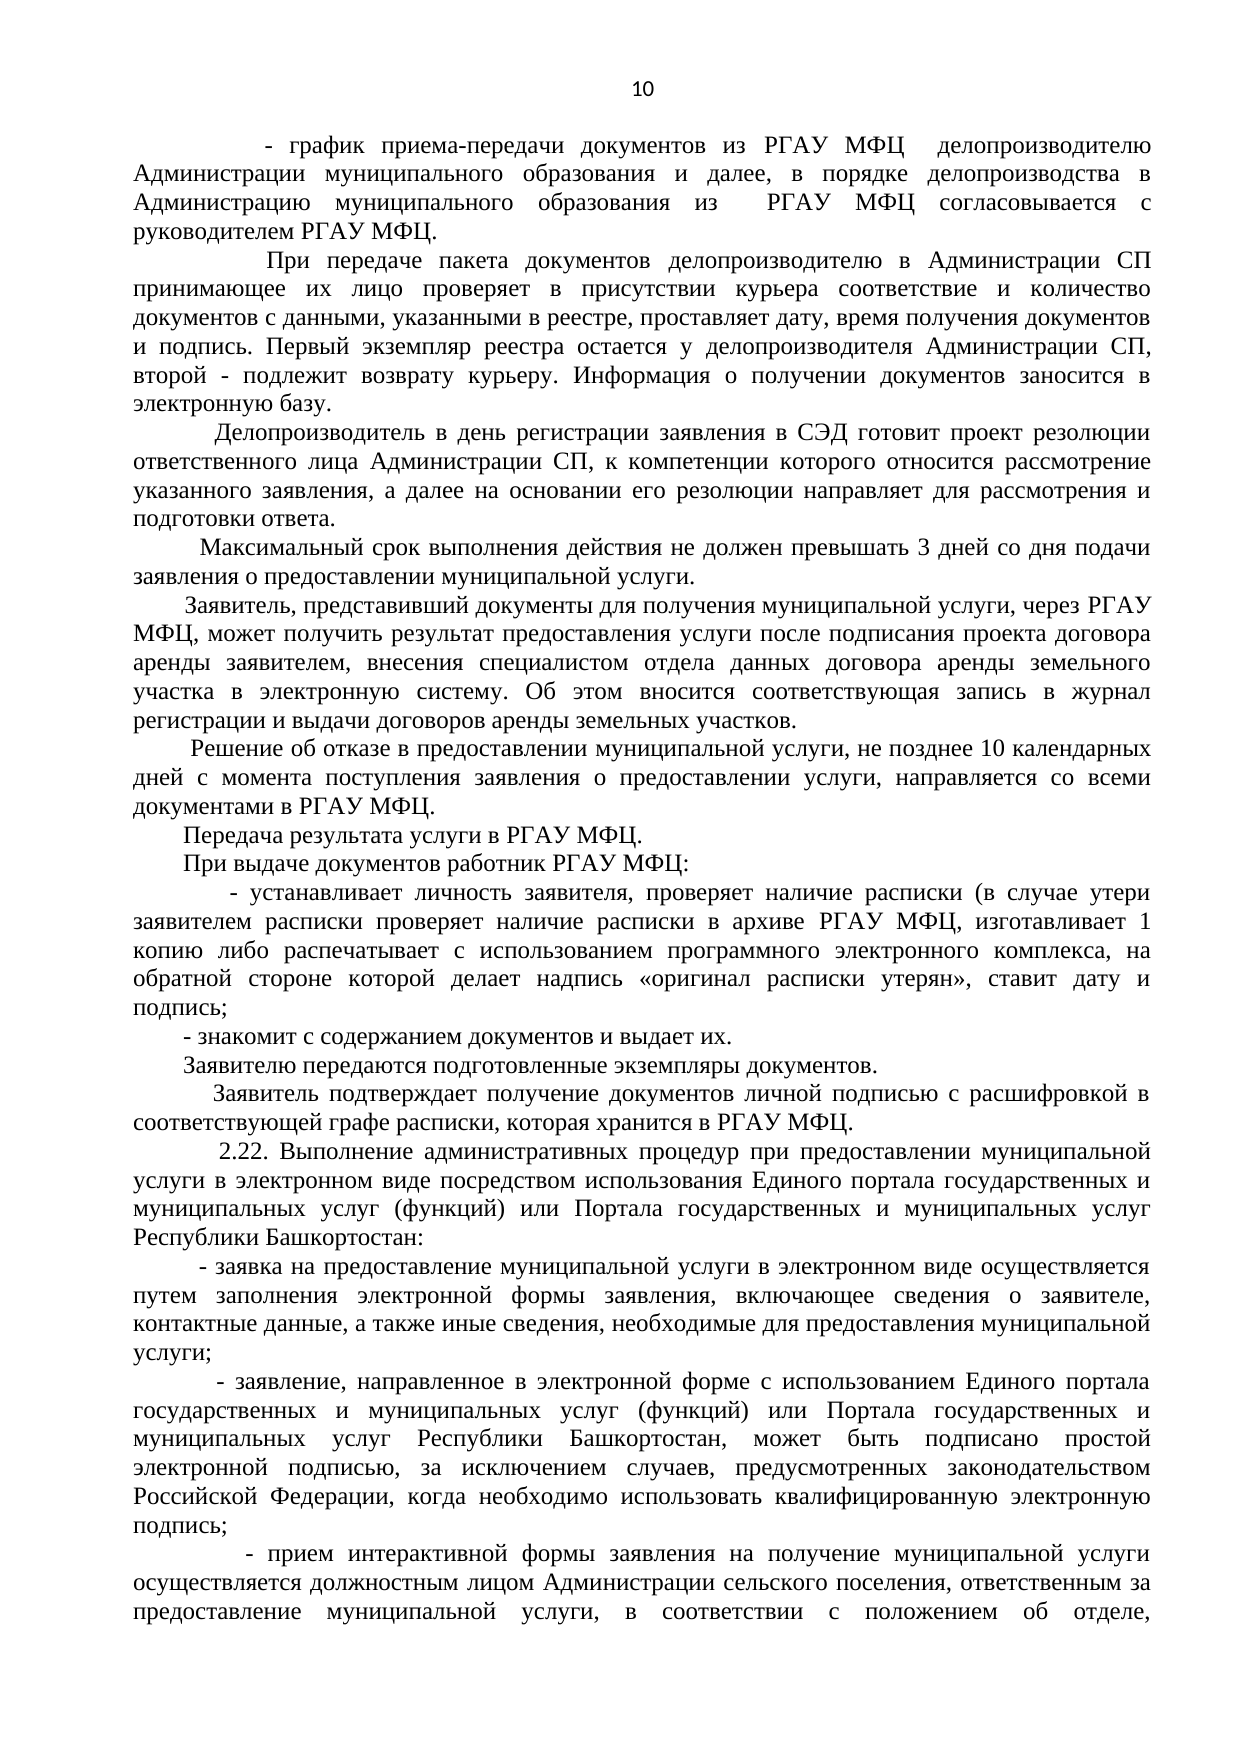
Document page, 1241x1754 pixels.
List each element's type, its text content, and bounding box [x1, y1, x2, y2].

text - заявление, направленное в электронной форме с использованием Единого портала государственных и муниципальных услуг (функций) или Портала государственных и муниципальных услуг Республики Башкортостан, может быть подписано простой электронной подписью, за исключением случаев, предусмотренных законодательством Российской Федерации, когда необходимо использовать квалифицированную электронную подпись; [133, 1366, 1152, 1538]
text Максимальный срок выполнения действия не должен превышать 3 дней со дня подачи заявления о предоставлении муниципальной услуги. [133, 532, 1152, 590]
text Делопроизводитель в день регистрации заявления в СЭД готовит проект резолюции ответственного лица Администрации СП, к компетенции которого относится рассмотрение указанного заявления, а далее на основании его резолюции направляет для рассмотрения и подготовки ответа. [133, 417, 1152, 532]
text Решение об отказе в предоставлении муниципальной услуги, не позднее 10 календарных дней с момента поступления заявления о предоставлении услуги, направляется со всеми документами в РГАУ МФЦ. [133, 733, 1152, 820]
text При передаче пакета документов делопроизводителю в Администрации СП принимающее их лицо проверяет в присутствии курьера соответствие и количество документов с данными, указанными в реестре, проставляет дату, время получения документов и подпись. Первый экземпляр реестра остается у делопроизводителя Администрации СП, второй - подлежит возврату курьеру. Информация о получении документов заносится в электронную базу. [133, 245, 1152, 417]
text При выдаче документов работник РГАУ МФЦ: [133, 848, 1152, 877]
text Заявителю передаются подготовленные экземпляры документов. [133, 1050, 1152, 1078]
text - график приема-передачи документов из РГАУ МФЦ делопроизводителю Администрации муниципального образования и далее, в порядке делопроизводства в Администрацию муниципального образования из РГАУ МФЦ согласовывается с руководителем РГАУ МФЦ. [133, 130, 1152, 245]
text Передача результата услуги в РГАУ МФЦ. [133, 820, 1152, 848]
text 2.22. Выполнение административных процедур при предоставлении муниципальной услуги в электронном виде посредством использования Единого портала государственных и муниципальных услуг (функций) или Портала государственных и муниципальных услуг Республики Башкортостан: [133, 1136, 1152, 1251]
text Заявитель подтверждает получение документов личной подписью с расшифровкой в соответствующей графе расписки, которая хранится в РГАУ МФЦ. [133, 1078, 1152, 1136]
text - заявка на предоставление муниципальной услуги в электронном виде осуществляется путем заполнения электронной формы заявления, включающее сведения о заявителе, контактные данные, а также иные сведения, необходимые для предоставления муниципальной услуги; [133, 1251, 1152, 1366]
text - знакомит с содержанием документов и выдает их. [133, 1021, 1152, 1050]
text - устанавливает личность заявителя, проверяет наличие расписки (в случае утери заявителем расписки проверяет наличие расписки в архиве РГАУ МФЦ, изготавливает 1 копию либо распечатывает с использованием программного электронного комплекса, на обратной стороне которой делает надпись «оригинал расписки утерян», ставит дату и подпись; [133, 877, 1152, 1021]
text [133, 1538, 1152, 1625]
text Заявитель, представивший документы для получения муниципальной услуги, через РГАУ МФЦ, может получить результат предоставления услуги после подписания проекта договора аренды заявителем, внесения специалистом отдела данных договора аренды земельного участка в электронную систему. Об этом вносится соответствующая запись в журнал регистрации и выдачи договоров аренды земельных участков. [133, 590, 1152, 733]
